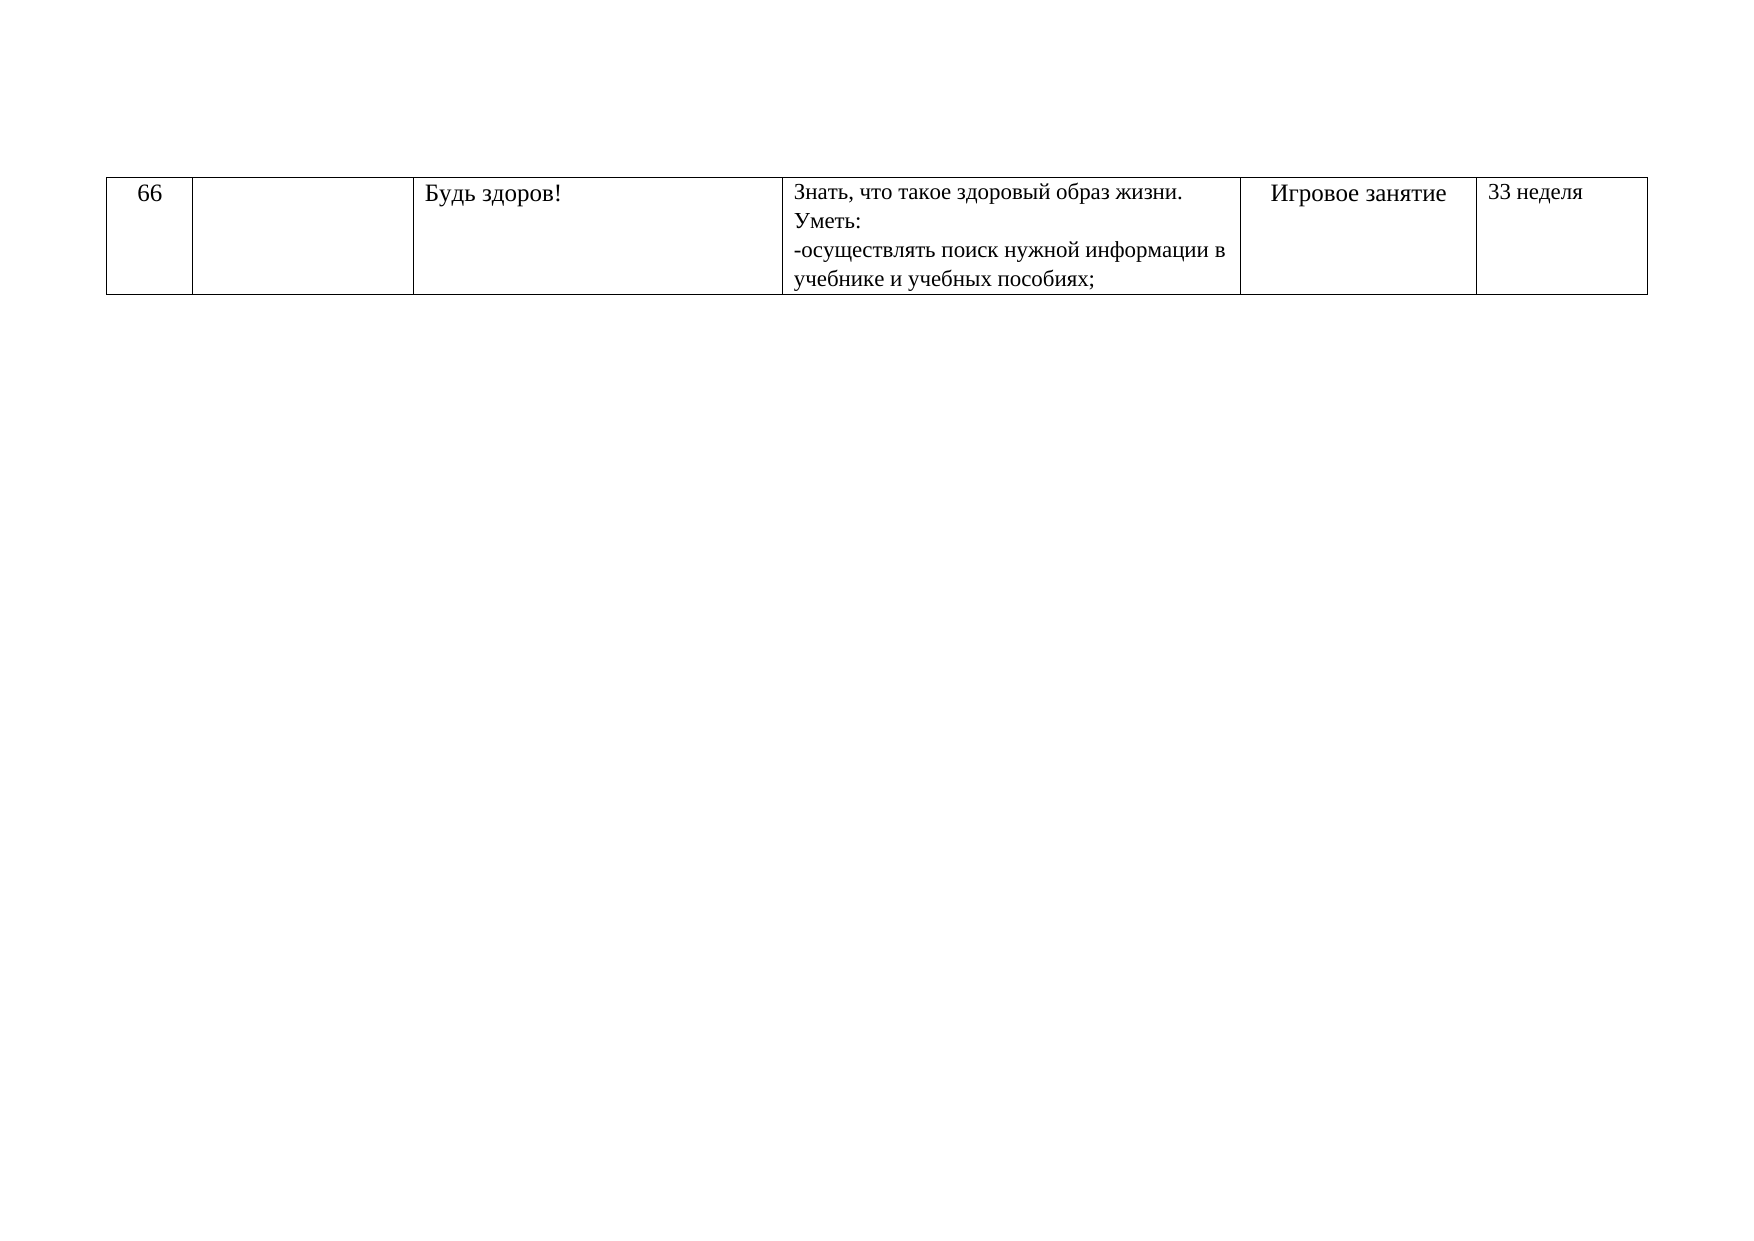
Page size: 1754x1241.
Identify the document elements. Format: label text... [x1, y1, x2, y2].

table_cell Будь здоров! [414, 178, 782, 294]
table_cell Игровое занятие [1241, 178, 1476, 294]
table_cell 33 неделя [1477, 178, 1647, 294]
table_cell Знать, что такое здоровый образ жизни. Уметь: -осуществлять поиск нужной информации в учебнике и учебных пособиях; [783, 178, 1240, 294]
table_cell 66 [107, 178, 192, 294]
